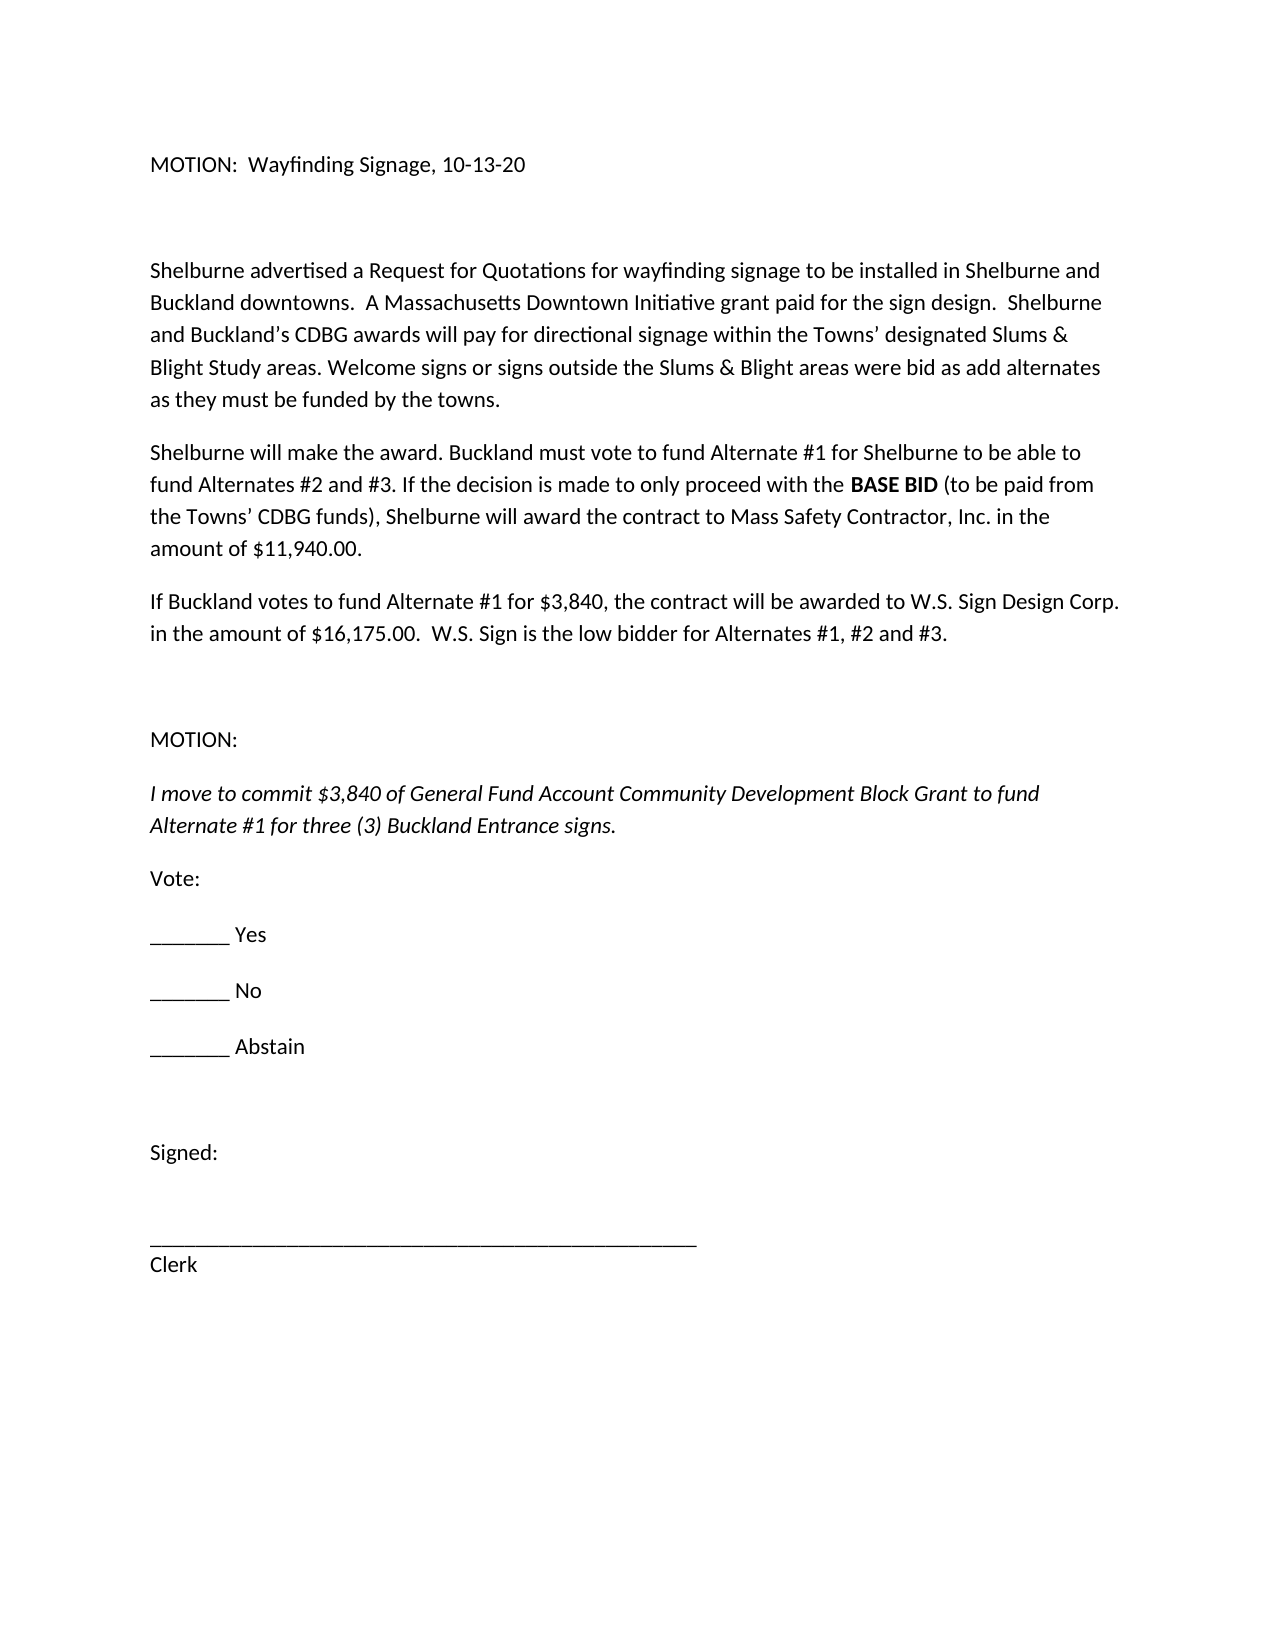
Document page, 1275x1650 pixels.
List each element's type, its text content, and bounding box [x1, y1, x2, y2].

text Clerk [150, 1250, 1125, 1278]
text I move to commit $3,840 of General Fund Account Community Development Block Grant to fund Alternate #1 for three (3) Buckland Entrance signs. [150, 779, 1125, 839]
text ________________________________________________ [150, 1222, 1125, 1250]
text Signed: [150, 1138, 1125, 1166]
text _______ Yes [150, 920, 1125, 948]
text _______ No [150, 976, 1125, 1004]
text MOTION: [150, 726, 1125, 754]
text If Buckland votes to fund Alternate #1 for $3,840, the contract will be awarded to W.S. Sign Design Corp. in the amount of $16,175.00. W.S. Sign is the low bidder for Alternates #1, #2 and #3. [150, 587, 1125, 648]
text MOTION: Wayfinding Signage, 10-13-20 [150, 150, 1125, 178]
text Shelburne will make the award. Buckland must vote to fund Alternate #1 for Shelburne to be able to fund Alternates #2 and #3. If the decision is made to only proceed with the BASE BID (to be paid from the Towns’ CDBG funds), Shelburne will award the contract to Mass Safety Contractor, Inc. in the amount of $11,940.00. [150, 438, 1125, 562]
text _______ Abstain [150, 1032, 1125, 1060]
text Shelburne advertised a Request for Quotations for wayfinding signage to be installed in Shelburne and Buckland downtowns. A Massachusetts Downtown Initiative grant paid for the sign design. Shelburne and Buckland’s CDBG awards will pay for directional signage within the Towns’ designated Slums & Blight Study areas. Welcome signs or signs outside the Slums & Blight areas were bid as add alternates as they must be funded by the towns. [150, 256, 1125, 413]
text Vote: [150, 864, 1125, 892]
